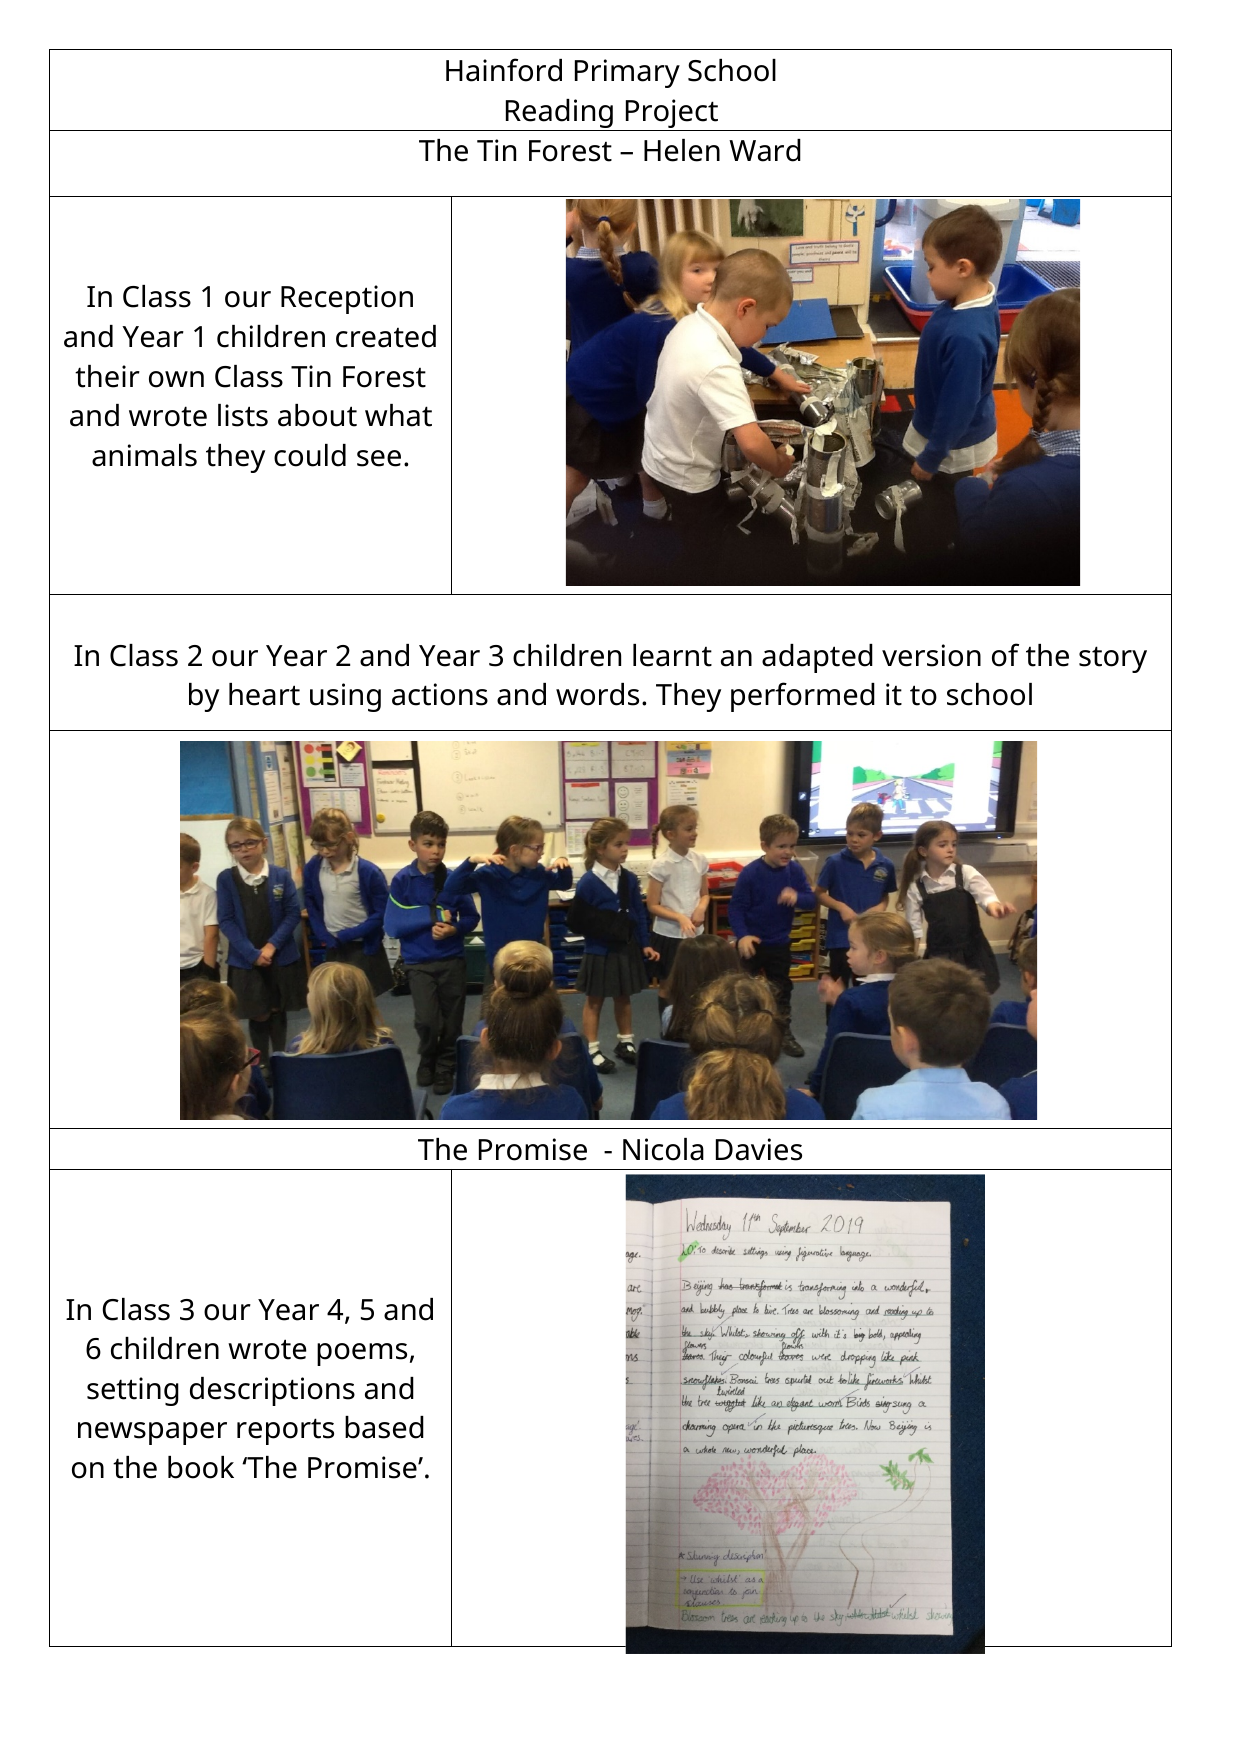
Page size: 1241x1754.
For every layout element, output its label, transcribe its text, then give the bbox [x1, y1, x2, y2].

table_cell In Class 2 our Year 2 and Year 3 children learnt an adapted version of the story by heart using actions and words. They performed it to school [50, 595, 1171, 730]
table_cell The Promise - Nicola Davies [50, 1129, 1171, 1169]
picture [626, 1175, 985, 1653]
table_header Hainford Primary School Reading Project [50, 50, 1171, 129]
table_cell [452, 197, 1171, 594]
picture [565, 199, 1081, 586]
table_cell In Class 1 our Reception and Year 1 children created their own Class Tin Forest and wrote lists about what animals they could see. [50, 197, 451, 594]
table_cell The Tin Forest – Helen Ward [50, 131, 1171, 196]
table_cell In Class 3 our Year 4, 5 and 6 children wrote poems, setting descriptions and newspaper reports based on the book ‘The Promise’. [50, 1170, 451, 1646]
table_cell [452, 1170, 1171, 1646]
table_cell [50, 731, 1171, 1128]
picture [180, 741, 1038, 1120]
